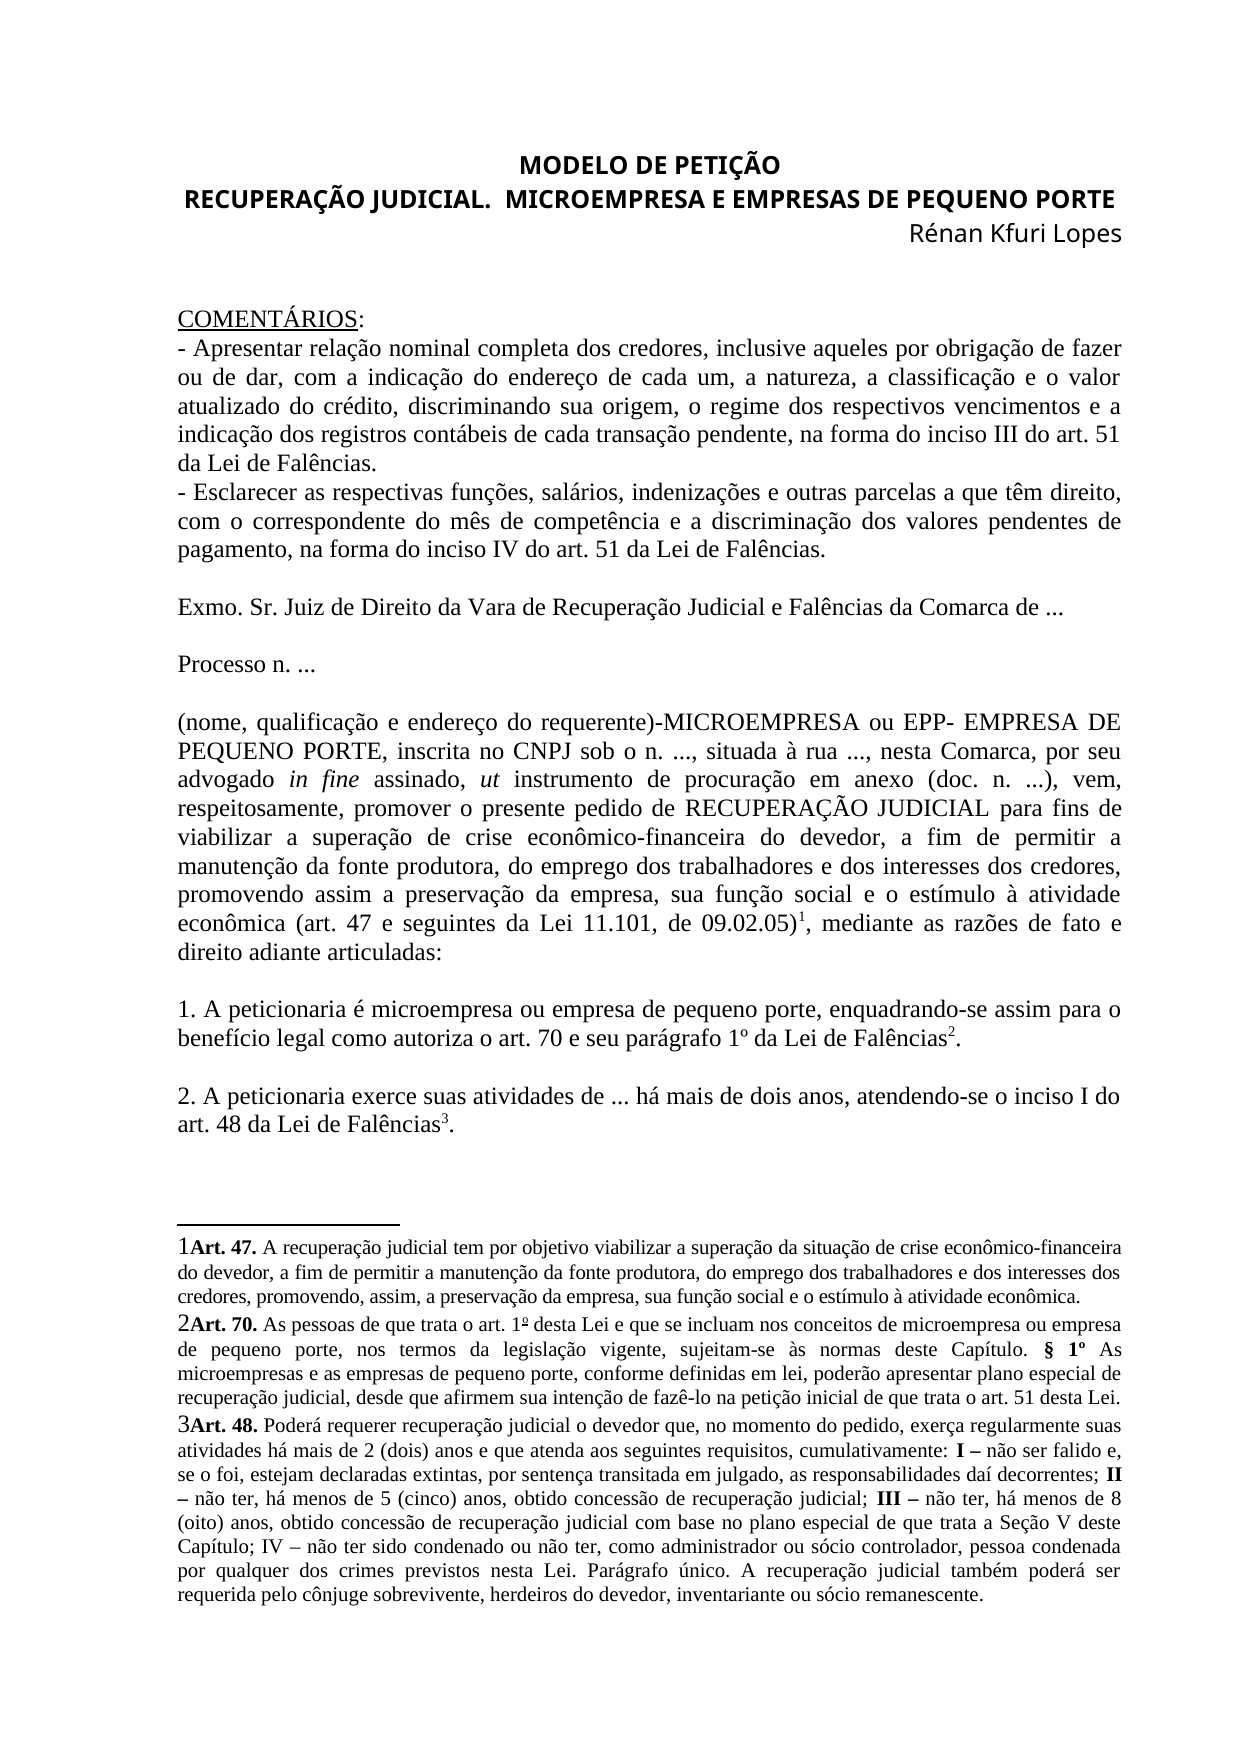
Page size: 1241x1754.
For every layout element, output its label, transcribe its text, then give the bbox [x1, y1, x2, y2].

text Rénan Kfuri Lopes [177, 216, 1122, 250]
text - Esclarecer as respectivas funções, salários, indenizações e outras parcelas a que têm direito, com o correspondente do mês de competência e a discriminação dos valores pendentes de pagamento, na forma do inciso IV do art. 51 da Lei de Falências. [177, 477, 1122, 563]
text Exmo. Sr. Juiz de Direito da Vara de Recuperação Judicial e Falências da Comarca de ... [177, 592, 1122, 621]
text Processo n. ... [177, 649, 1122, 678]
text - Apresentar relação nominal completa dos credores, inclusive aqueles por obrigação de fazer ou de dar, com a indicação do endereço de cada um, a natureza, a classificação e o valor atualizado do crédito, discriminando sua origem, o regime dos respectivos vencimentos e a indicação dos registros contábeis de cada transação pendente, na forma do inciso III do art. 51 da Lei de Falências. [177, 333, 1122, 477]
text 1. A peticionaria é microempresa ou empresa de pequeno porte, enquadrando-se assim para o benefício legal como autoriza o art. 70 e seu parágrafo 1º da Lei de Falências. [177, 994, 1122, 1052]
text COMENTÁRIOS: [177, 304, 1122, 333]
title MODELO DE PETIÇÃO [177, 148, 1122, 182]
title RECUPERAÇÃO JUDICIAL. MICROEMPRESA E EMPRESAS DE PEQUENO PORTE [177, 182, 1122, 216]
text (nome, qualificação e endereço do requerente)-MICROEMPRESA ou EPP- EMPRESA DE PEQUENO PORTE, inscrita no CNPJ sob o n. ..., situada à rua ..., nesta Comarca, por seu advogado in fine assinado, ut instrumento de procuração em anexo (doc. n. ...), vem, respeitosamente, promover o presente pedido de RECUPERAÇÃO JUDICIAL para fins de viabilizar a superação de crise econômico-financeira do devedor, a fim de permitir a manutenção da fonte produtora, do emprego dos trabalhadores e dos interesses dos credores, promovendo assim a preservação da empresa, sua função social e o estímulo à atividade econômica (art. 47 e seguintes da Lei 11.101, de 09.02.05), mediante as razões de fato e direito adiante articuladas: [177, 707, 1122, 966]
text 2. A peticionaria exerce suas atividades de ... há mais de dois anos, atendendo-se o inciso I do art. 48 da Lei de Falências. [177, 1081, 1122, 1138]
